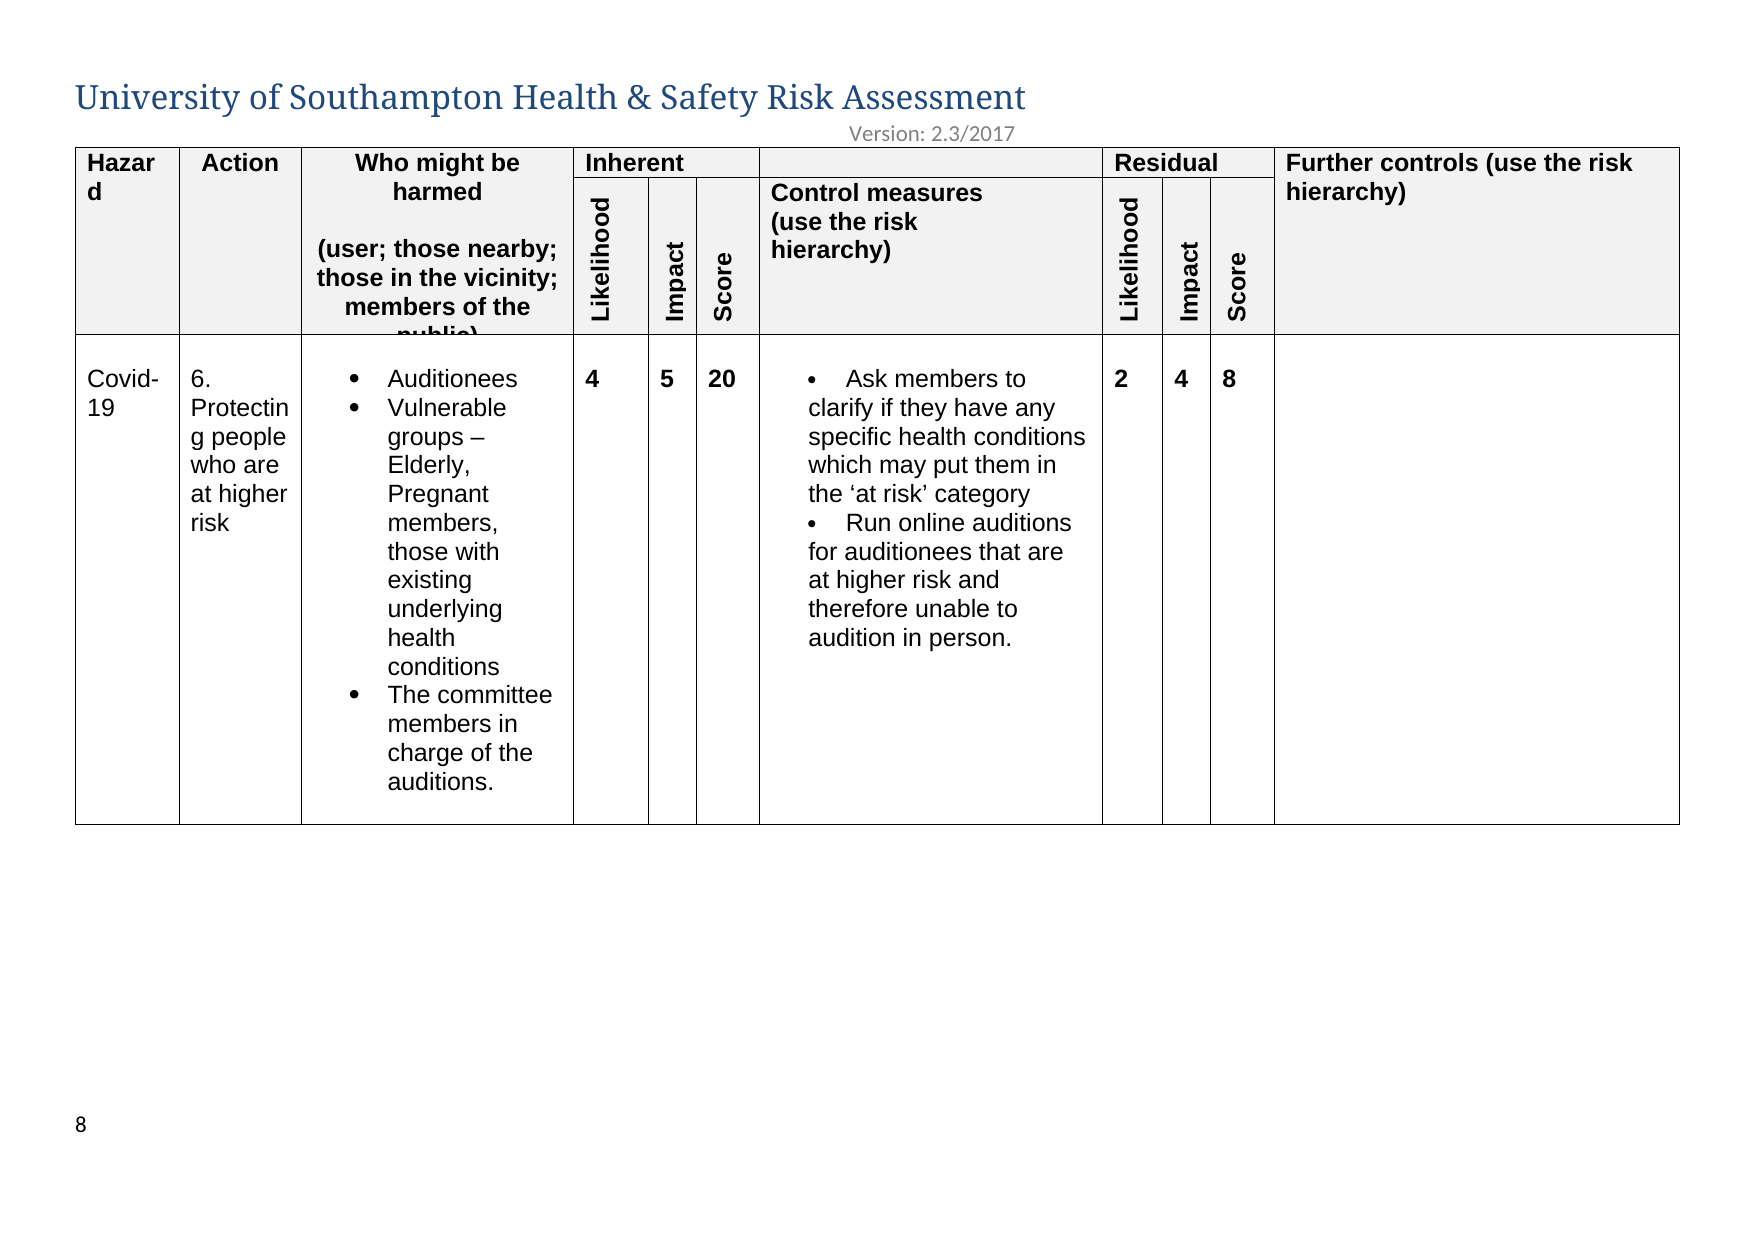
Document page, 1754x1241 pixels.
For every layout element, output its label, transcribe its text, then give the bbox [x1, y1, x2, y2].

table_header Inherent [574, 148, 759, 177]
table_cell Covid-19 [76, 335, 179, 824]
table_cell 5 [649, 335, 696, 824]
table_header Who might be harmed (user; those nearby; those in the vicinity; members of the public) [302, 148, 573, 334]
table_cell Likelihood [574, 178, 648, 334]
table_cell [1275, 335, 1679, 824]
table_cell 2 [1103, 335, 1162, 824]
table_cell Score [1211, 178, 1274, 334]
table_cell 4 [1163, 335, 1210, 824]
table_header Action [180, 148, 301, 334]
table_cell Impact [1163, 178, 1210, 334]
table_cell 6. Protecting people who are at higher risk [180, 335, 301, 824]
table_cell Likelihood [1103, 178, 1162, 334]
table_header [760, 148, 1102, 177]
table_header Further controls (use the risk hierarchy) [1275, 148, 1679, 334]
table_cell Impact [649, 178, 696, 334]
table_cell Score [697, 178, 759, 334]
table_cell 4 [574, 335, 648, 824]
table_cell Ask members to clarify if they have any specific health conditions which may put them in the ‘at risk’ category Run online auditions for auditionees that are at higher risk and therefore unable to audition in person. [760, 335, 1102, 824]
table_header Residual [1103, 148, 1274, 177]
table_cell 8 [1211, 335, 1274, 824]
table_cell 20 [697, 335, 759, 824]
table_header Hazard [76, 148, 179, 334]
table_cell Control measures (use the risk hierarchy) [760, 178, 1102, 334]
